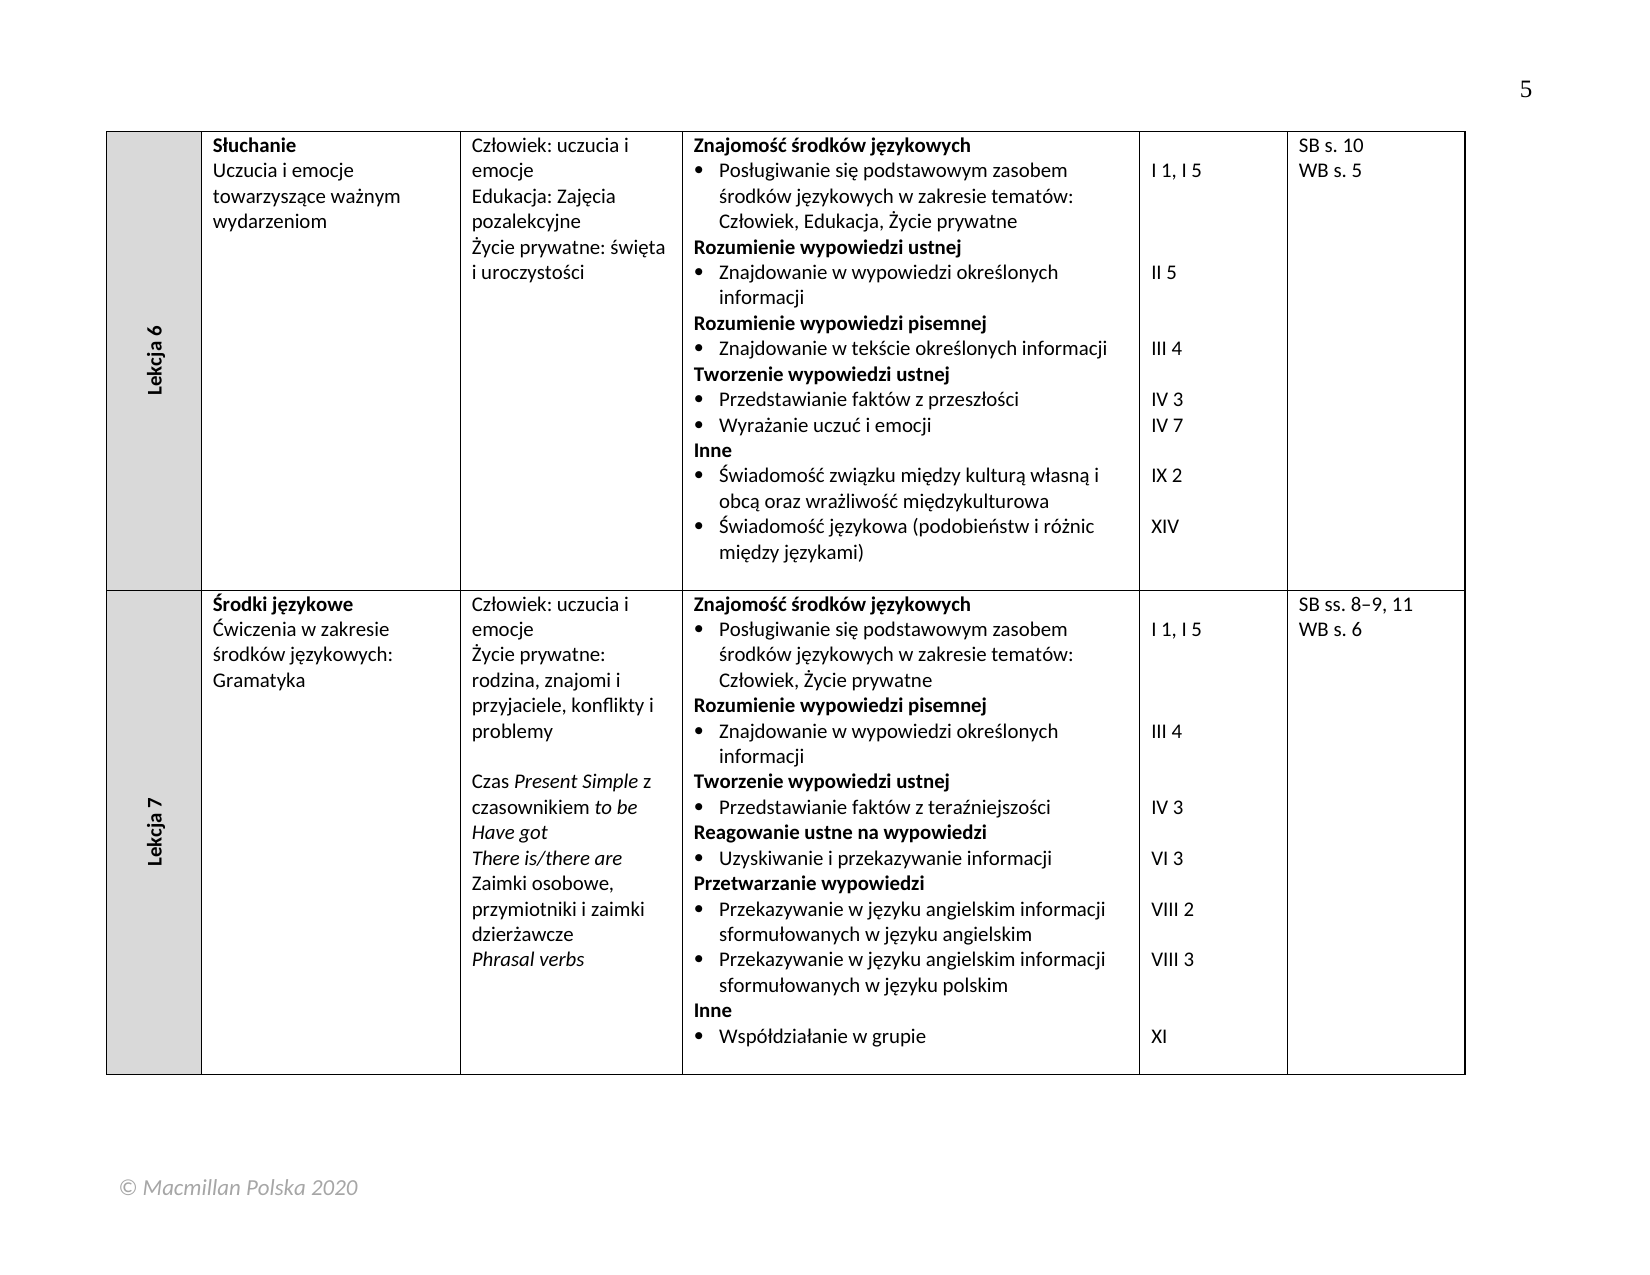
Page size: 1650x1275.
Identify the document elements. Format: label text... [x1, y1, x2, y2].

table_cell SB s. 10 WB s. 5 [1288, 132, 1464, 590]
table_cell Człowiek: uczucia i emocje Życie prywatne: rodzina, znajomi i przyjaciele, konflikty i problemy Czas Present Simple z czasownikiem to be Have got There is/there are Zaimki osobowe, przymiotniki i zaimki dzierżawcze Phrasal verbs [461, 591, 682, 1074]
table_cell Słuchanie Uczucia i emocje towarzyszące ważnym wydarzeniom [202, 132, 460, 590]
table_cell I 1, I 5 III 4 IV 3 VI 3 VIII 2 VIII 3 XI [1140, 591, 1287, 1074]
table_cell Lekcja 7 [107, 591, 201, 1074]
table_cell Lekcja 6 [107, 132, 201, 590]
table_cell Znajomość środków językowych Posługiwanie się podstawowym zasobem środków językowych w zakresie tematów: Człowiek, Życie prywatne Rozumienie wypowiedzi pisemnej Znajdowanie w wypowiedzi określonych informacji Tworzenie wypowiedzi ustnej Przedstawianie faktów z teraźniejszości Reagowanie ustne na wypowiedzi Uzyskiwanie i przekazywanie informacji Przetwarzanie wypowiedzi Przekazywanie w języku angielskim informacji sformułowanych w języku angielskim Przekazywanie w języku angielskim informacji sformułowanych w języku polskim Inne Współdziałanie w grupie [683, 591, 1139, 1074]
table_cell I 1, I 5 II 5 III 4 IV 3 IV 7 IX 2 XIV [1140, 132, 1287, 590]
table_cell Człowiek: uczucia i emocje Edukacja: Zajęcia pozalekcyjne Życie prywatne: święta i uroczystości [461, 132, 682, 590]
table_cell Środki językowe Ćwiczenia w zakresie środków językowych: Gramatyka [202, 591, 460, 1074]
table_cell SB ss. 8–9, 11 WB s. 6 [1288, 591, 1464, 1074]
table_cell Znajomość środków językowych Posługiwanie się podstawowym zasobem środków językowych w zakresie tematów: Człowiek, Edukacja, Życie prywatne Rozumienie wypowiedzi ustnej Znajdowanie w wypowiedzi określonych informacji Rozumienie wypowiedzi pisemnej Znajdowanie w tekście określonych informacji Tworzenie wypowiedzi ustnej Przedstawianie faktów z przeszłości Wyrażanie uczuć i emocji Inne Świadomość związku między kulturą własną i obcą oraz wrażliwość międzykulturowa Świadomość językowa (podobieństw i różnic między językami) [683, 132, 1139, 590]
